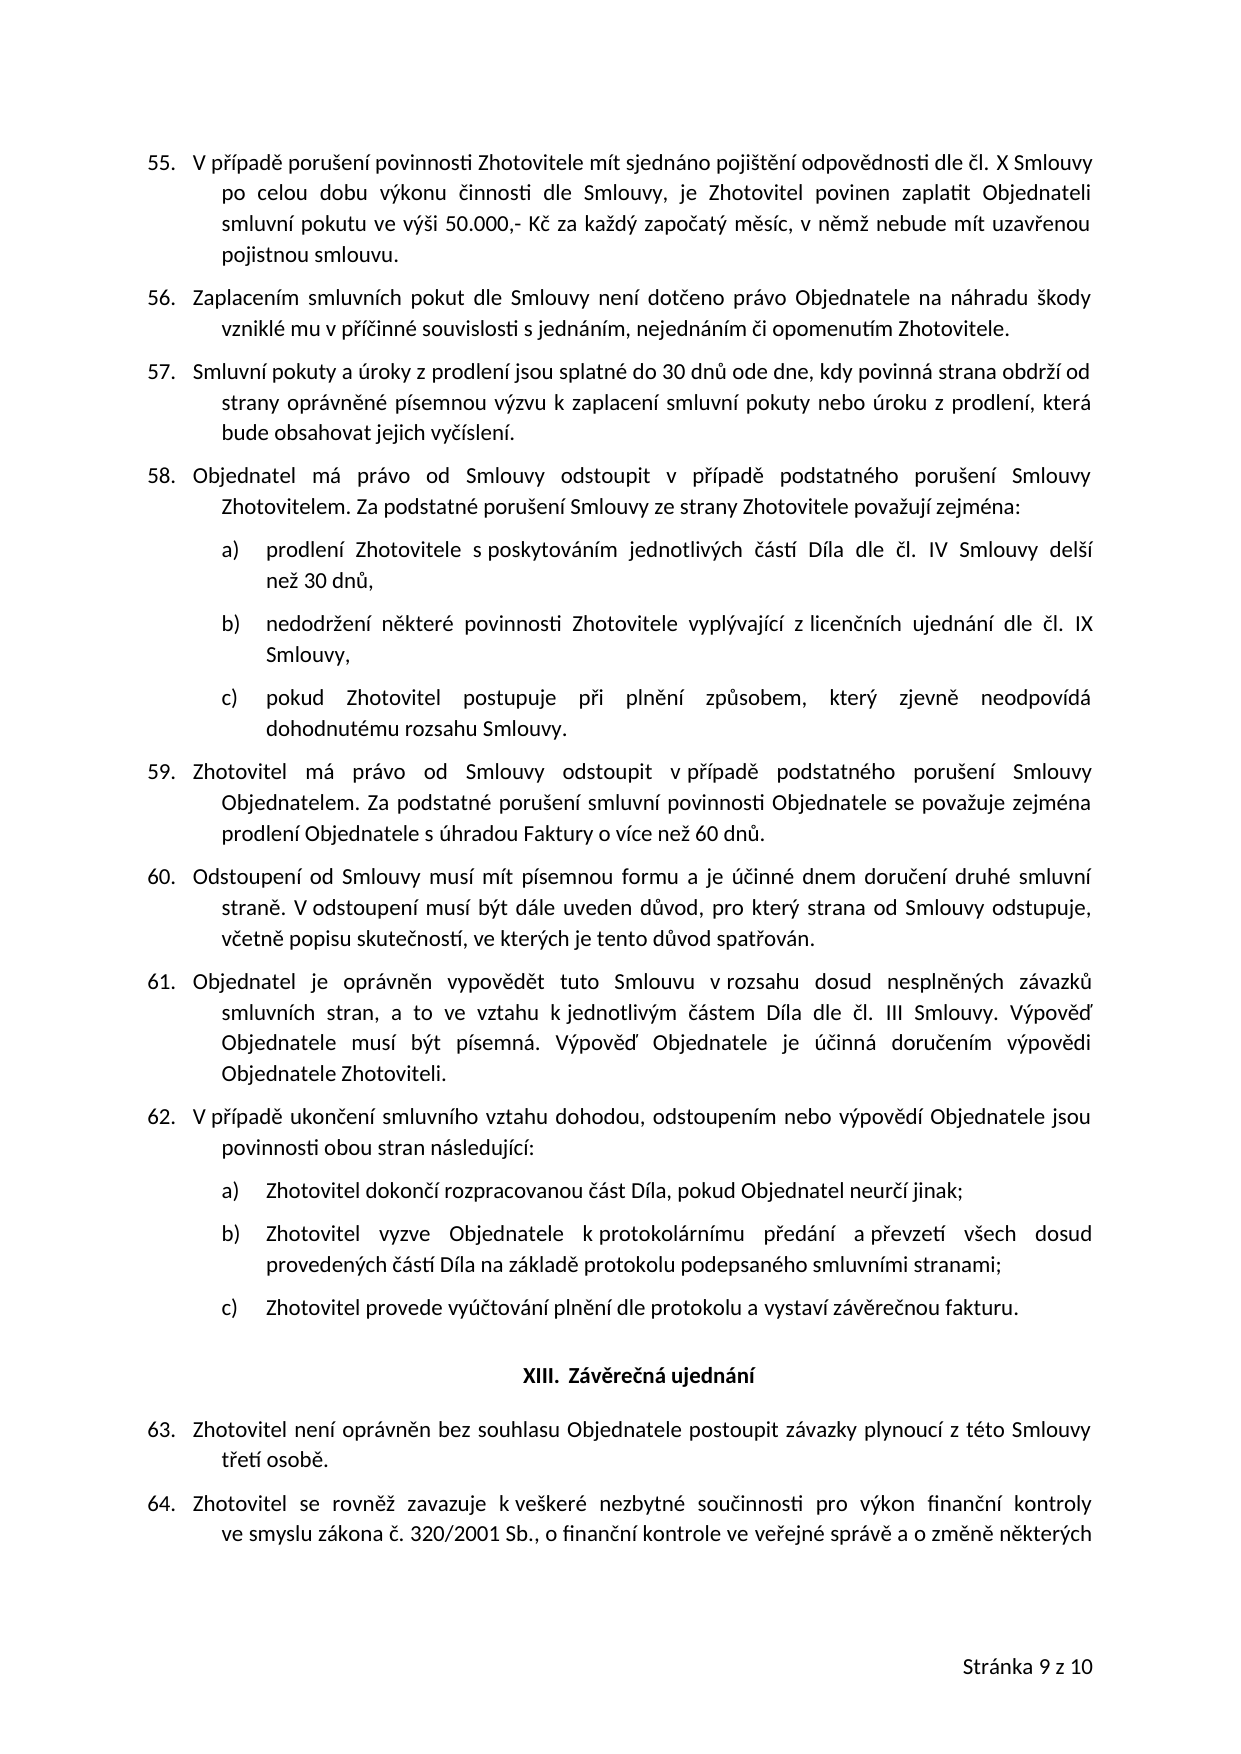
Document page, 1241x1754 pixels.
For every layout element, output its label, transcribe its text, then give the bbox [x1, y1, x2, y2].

list pokud Zhotovitel postupuje při plnění způsobem, který zjevně neodpovídá dohodnutému rozsahu Smlouvy. [221, 683, 1093, 742]
list Objednatel má právo od Smlouvy odstoupit v případě podstatného porušení Smlouvy Zhotovitelem. Za podstatné porušení Smlouvy ze strany Zhotovitele považují zejména: [147, 462, 1093, 520]
list Odstoupení od Smlouvy musí mít písemnou formu a je účinné dnem doručení druhé smluvní straně. V odstoupení musí být dále uveden důvod, pro který strana od Smlouvy odstupuje, včetně popisu skutečností, ve kterých je tento důvod spatřován. [147, 862, 1093, 952]
list Zhotovitel není oprávněn bez souhlasu Objednatele postoupit závazky plynoucí z této Smlouvy třetí osobě. [147, 1415, 1093, 1473]
list V případě porušení povinnosti Zhotovitele mít sjednáno pojištění odpovědnosti dle čl. X Smlouvy po celou dobu výkonu činnosti dle Smlouvy, je Zhotovitel povinen zaplatit Objednateli smluvní pokutu ve výši 50.000,- Kč za každý započatý měsíc, v němž nebude mít uzavřenou pojistnou smlouvu. [147, 148, 1093, 268]
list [147, 1489, 1093, 1547]
list Závěrečná ujednání [185, 1362, 1093, 1390]
list Zhotovitel provede vyúčtování plnění dle protokolu a vystaví závěrečnou fakturu. [221, 1293, 1093, 1321]
list V případě ukončení smluvního vztahu dohodou, odstoupením nebo výpovědí Objednatele jsou povinnosti obou stran následující: [147, 1102, 1093, 1161]
list Zhotovitel vyzve Objednatele k protokolárnímu předání a převzetí všech dosud provedených částí Díla na základě protokolu podepsaného smluvními stranami; [221, 1219, 1093, 1278]
list Zaplacením smluvních pokut dle Smlouvy není dotčeno právo Objednatele na náhradu škody vzniklé mu v příčinné souvislosti s jednáním, nejednáním či opomenutím Zhotovitele. [147, 283, 1093, 342]
list Objednatel je oprávněn vypovědět tuto Smlouvu v rozsahu dosud nesplněných závazků smluvních stran, a to ve vztahu k jednotlivým částem Díla dle čl. III Smlouvy. Výpověď Objednatele musí být písemná. Výpověď Objednatele je účinná doručením výpovědi Objednatele Zhotoviteli. [147, 967, 1093, 1087]
list Zhotovitel má právo od Smlouvy odstoupit v případě podstatného porušení Smlouvy Objednatelem. Za podstatné porušení smluvní povinnosti Objednatele se považuje zejména prodlení Objednatele s úhradou Faktury o více než 60 dnů. [147, 757, 1093, 847]
list Zhotovitel dokončí rozpracovanou část Díla, pokud Objednatel neurčí jinak; [221, 1176, 1093, 1204]
list nedodržení některé povinnosti Zhotovitele vyplývající z licenčních ujednání dle čl. IX Smlouvy, [221, 609, 1093, 668]
list Smluvní pokuty a úroky z prodlení jsou splatné do 30 dnů ode dne, kdy povinná strana obdrží od strany oprávněné písemnou výzvu k zaplacení smluvní pokuty nebo úroku z prodlení, která bude obsahovat jejich vyčíslení. [147, 357, 1093, 446]
list prodlení Zhotovitele s poskytováním jednotlivých částí Díla dle čl. IV Smlouvy delší než 30 dnů, [221, 536, 1093, 594]
